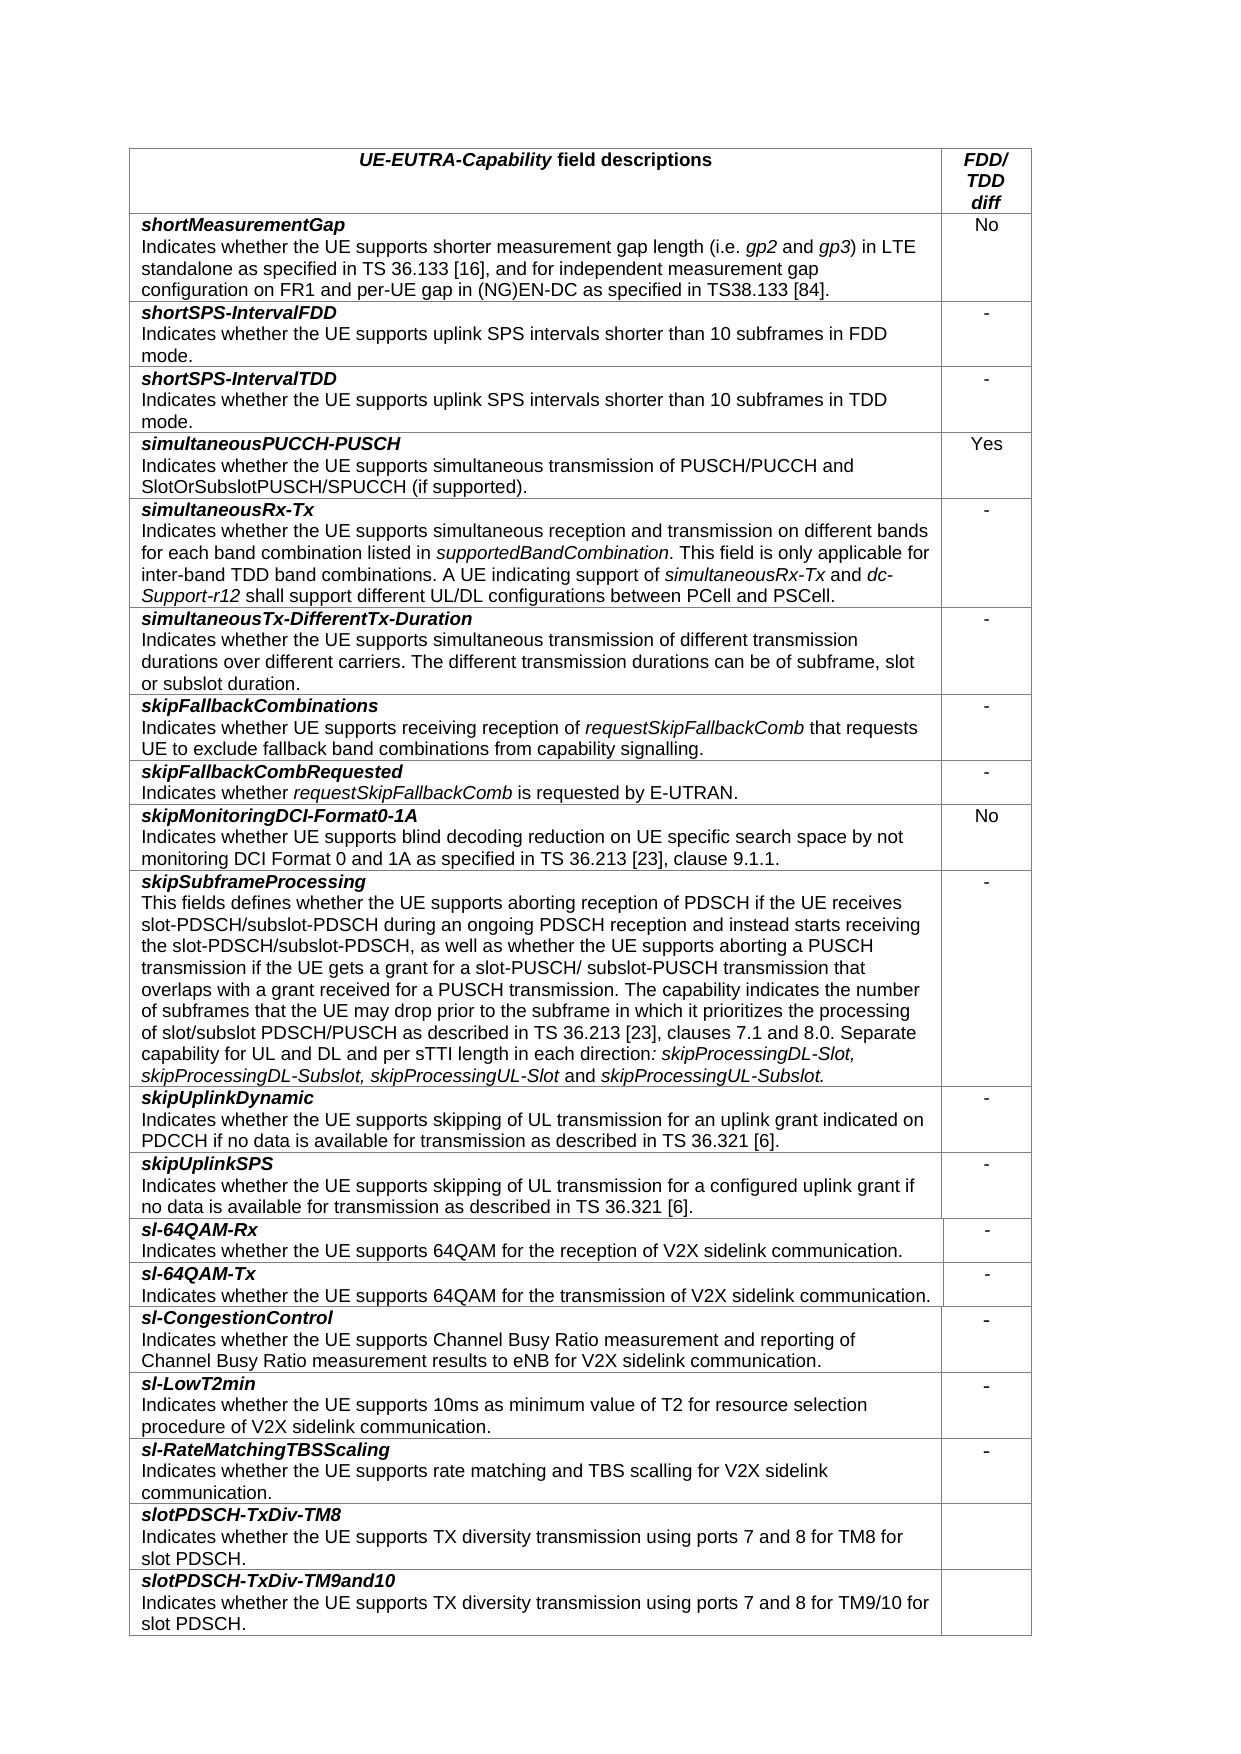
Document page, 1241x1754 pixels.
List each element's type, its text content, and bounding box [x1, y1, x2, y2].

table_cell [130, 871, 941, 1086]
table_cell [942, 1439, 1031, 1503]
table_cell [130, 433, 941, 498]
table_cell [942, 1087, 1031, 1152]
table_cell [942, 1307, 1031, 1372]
table_header UE-EUTRA-Capability field descriptions [130, 149, 941, 213]
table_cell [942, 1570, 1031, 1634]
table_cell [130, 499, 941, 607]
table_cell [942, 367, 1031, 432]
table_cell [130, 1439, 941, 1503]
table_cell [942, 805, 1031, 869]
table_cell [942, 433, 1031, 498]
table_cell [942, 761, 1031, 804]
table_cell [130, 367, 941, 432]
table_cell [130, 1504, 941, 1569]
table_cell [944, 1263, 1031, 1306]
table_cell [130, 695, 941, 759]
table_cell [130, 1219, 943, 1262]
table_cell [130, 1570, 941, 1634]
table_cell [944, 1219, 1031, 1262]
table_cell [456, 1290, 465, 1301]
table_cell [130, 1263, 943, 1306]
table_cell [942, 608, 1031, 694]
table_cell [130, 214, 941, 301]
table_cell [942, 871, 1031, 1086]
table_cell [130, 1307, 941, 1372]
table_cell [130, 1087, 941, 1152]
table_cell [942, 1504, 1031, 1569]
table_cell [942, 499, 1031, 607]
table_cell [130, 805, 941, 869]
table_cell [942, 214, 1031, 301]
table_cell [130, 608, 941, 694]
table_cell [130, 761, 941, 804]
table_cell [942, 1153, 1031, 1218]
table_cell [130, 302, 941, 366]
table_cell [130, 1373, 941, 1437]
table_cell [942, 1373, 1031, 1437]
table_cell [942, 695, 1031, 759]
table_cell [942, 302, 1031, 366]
table_header FDD/ TDD diff [942, 149, 1031, 213]
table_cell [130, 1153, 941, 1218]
